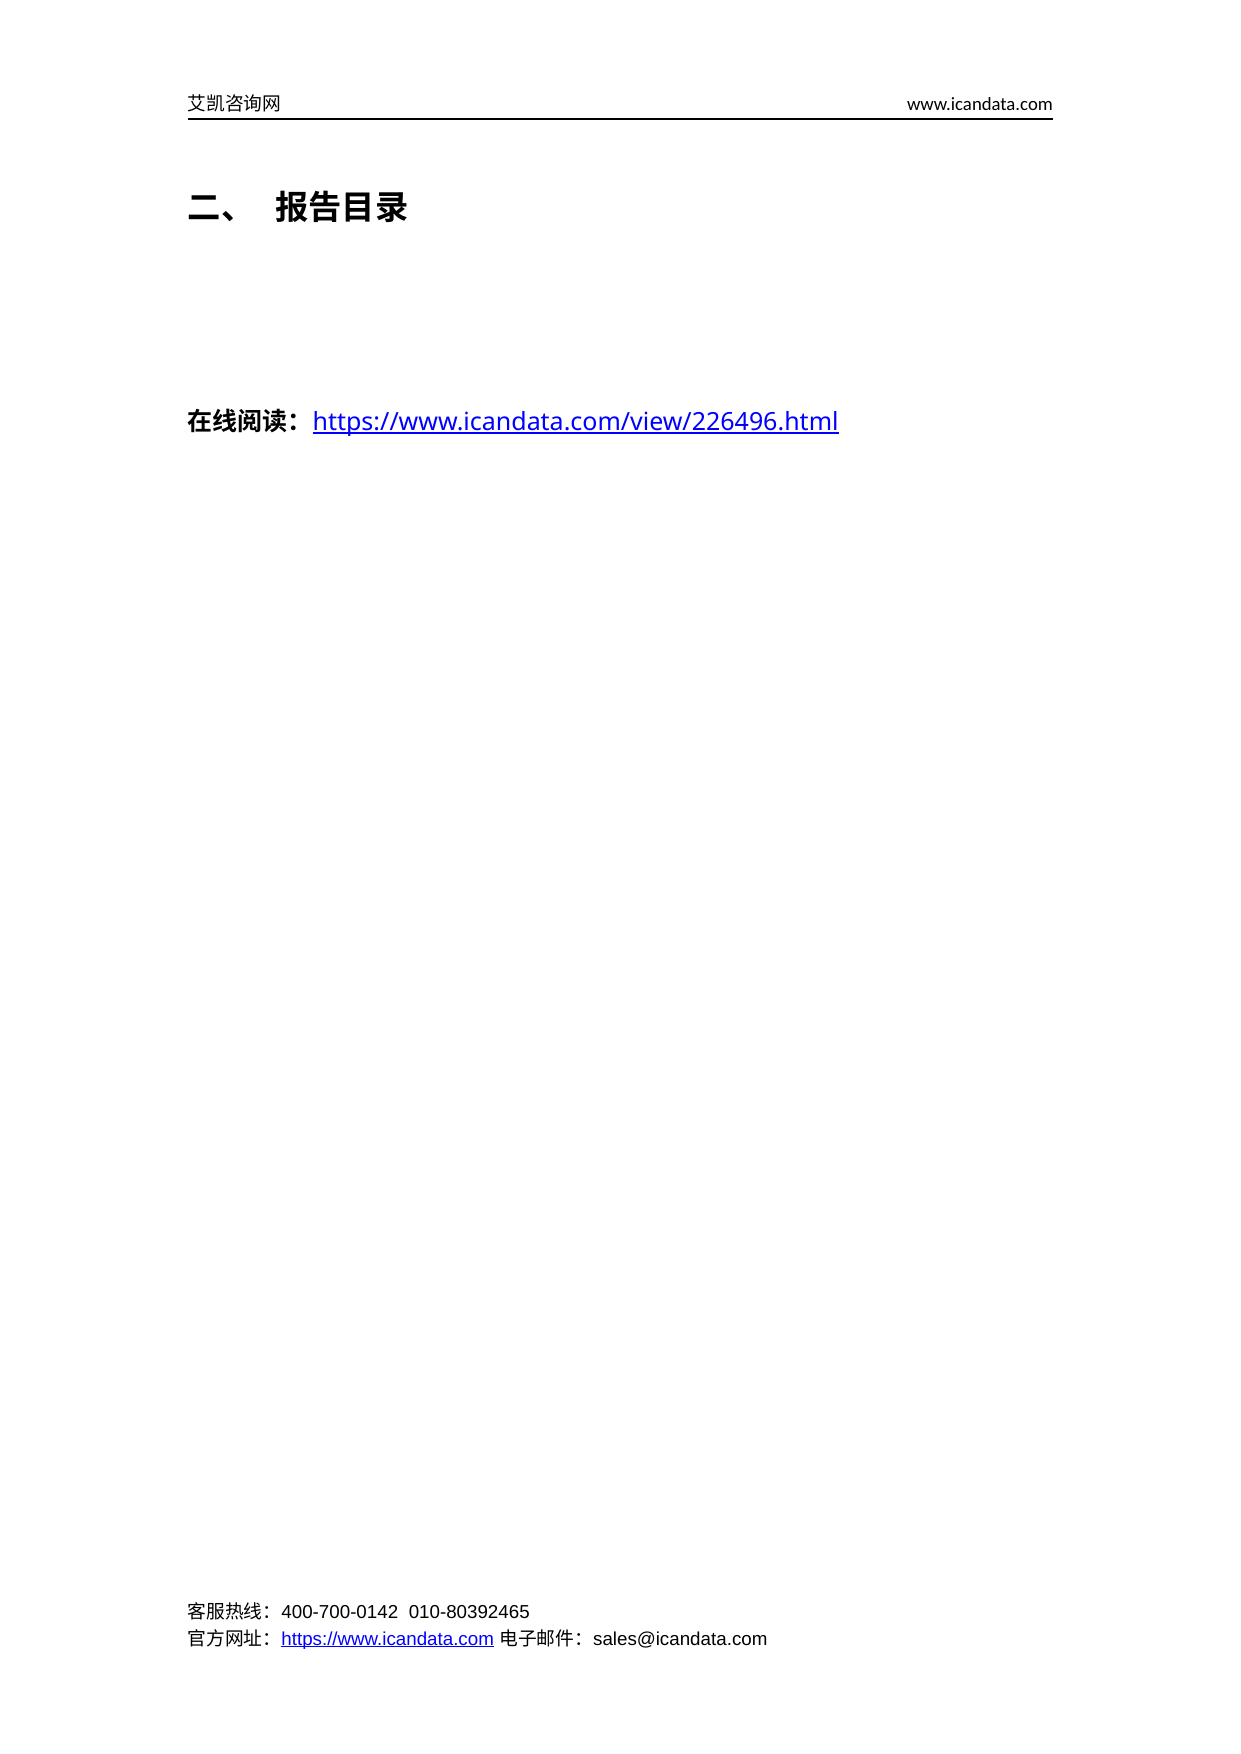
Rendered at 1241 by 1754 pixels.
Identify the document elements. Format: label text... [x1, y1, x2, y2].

text 在线阅读：https://www.icandata.com/view/226496.html [187, 387, 1053, 452]
subtitle 报告目录 [187, 172, 1053, 237]
